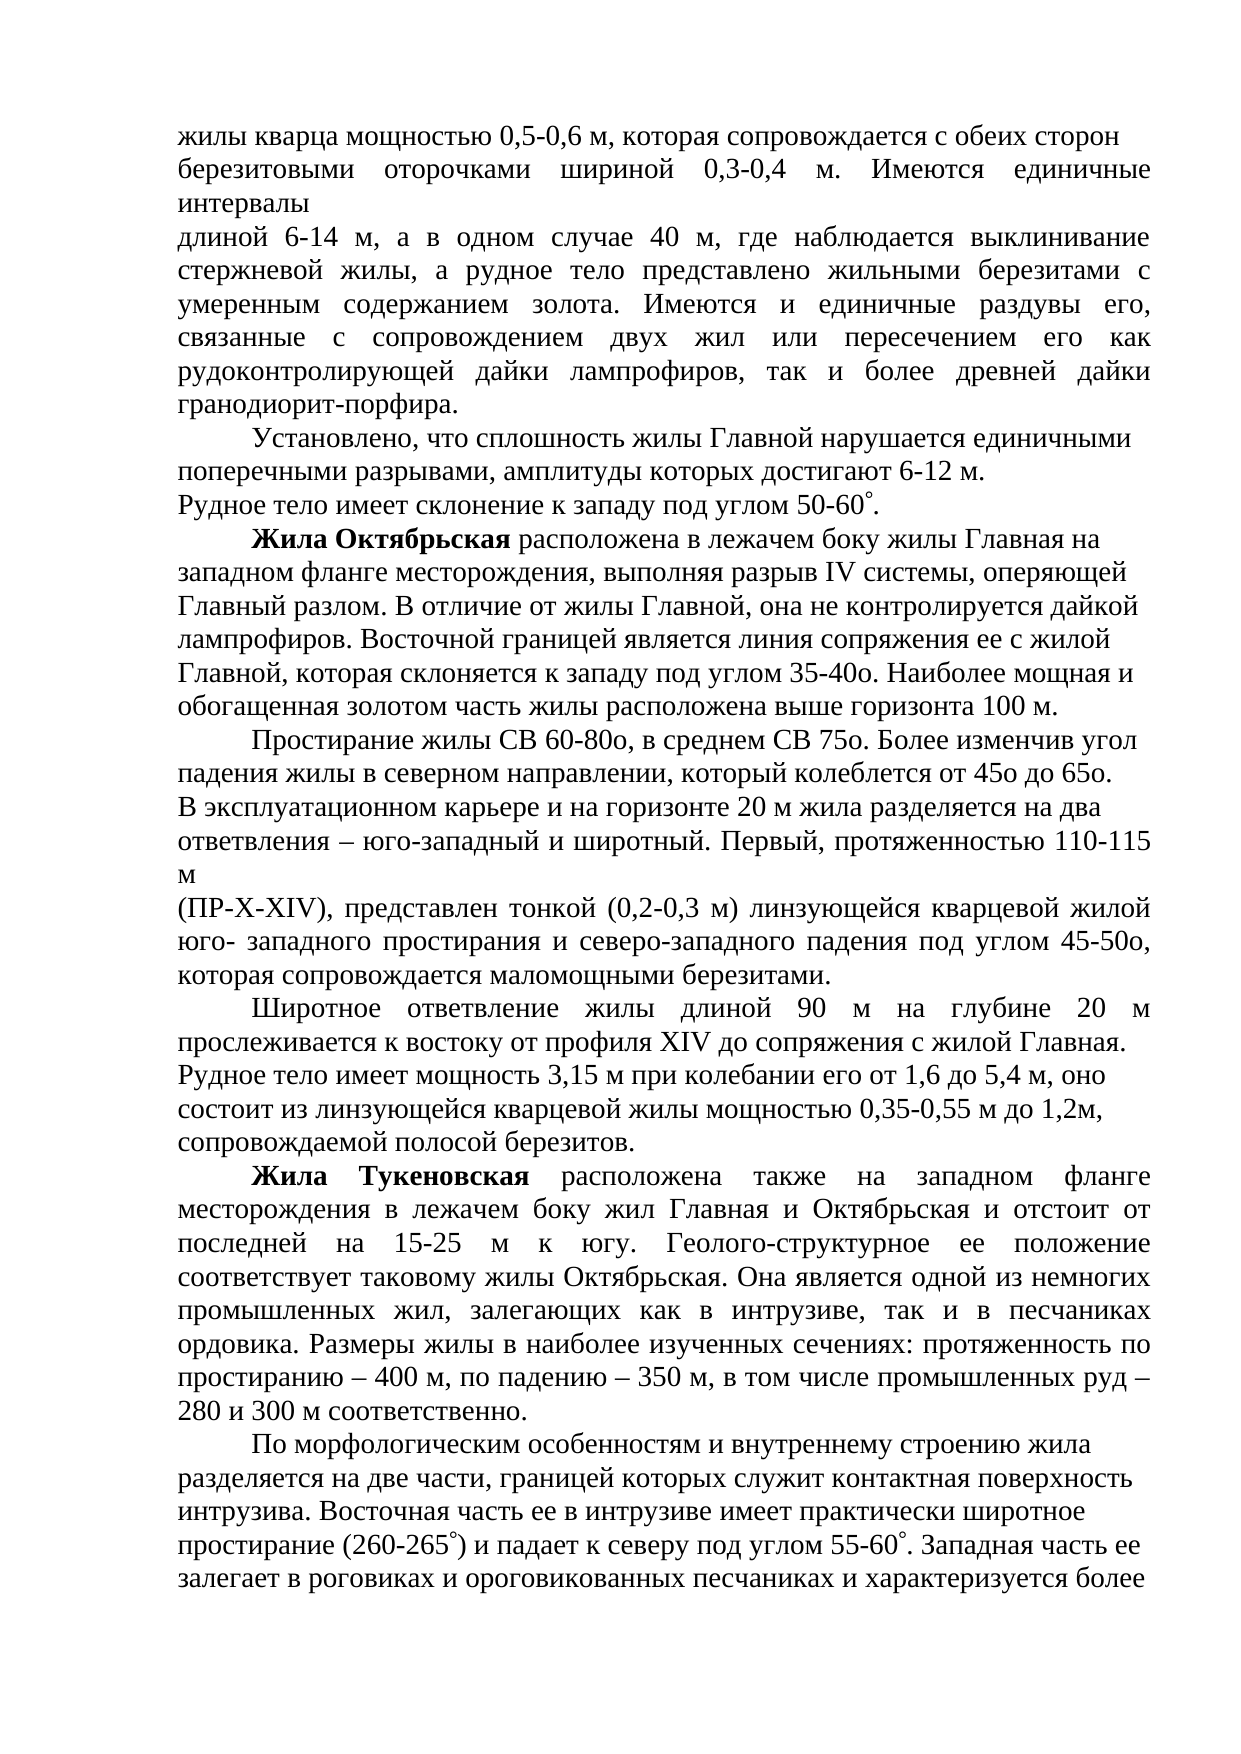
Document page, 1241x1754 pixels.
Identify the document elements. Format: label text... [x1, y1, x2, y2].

text жилы кварца мощностью 0,5-0,6 м, которая сопровождается с обеих сторон [177, 118, 1152, 152]
text сопровождаемой полосой березитов. [177, 1124, 1152, 1158]
text Широтное ответвление жилы длиной 90 м на глубине 20 м прослеживается к востоку от профиля XIV до сопряжения с жилой Главная. [177, 990, 1152, 1057]
text залегает в роговиках и ороговикованных песчаниках и характеризуется более [177, 1561, 1152, 1594]
text длиной 6-14 м, а в одном случае 40 м, где наблюдается выклинивание стержневой жилы, а рудное тело представлено жильными березитами с умеренным содержанием золота. Имеются и единичные раздувы его, связанные с сопровождением двух жил или пересечением его как рудоконтролирующей дайки лампрофиров, так и более древней дайки гранодиорит-порфира. [177, 219, 1152, 420]
text падения жилы в северном направлении, который колеблется от 45о до 65о. [177, 756, 1152, 789]
text простирание (260-265) и падает к северу под углом 55-60. Западная часть ее [177, 1527, 1152, 1561]
text ответвления – юго-западный и широтный. Первый, протяженностью 110-115 м [177, 823, 1152, 890]
text состоит из линзующейся кварцевой жилы мощностью 0,35-0,55 м до 1,2м, [177, 1091, 1152, 1124]
text западном фланге месторождения, выполняя разрыв IV системы, оперяющей [177, 554, 1152, 588]
text Рудное тело имеет мощность 3,15 м при колебании его от 1,6 до 5,4 м, оно [177, 1057, 1152, 1091]
text Главный разлом. В отличие от жилы Главной, она не контролируется дайкой [177, 588, 1152, 621]
text Рудное тело имеет склонение к западу под углом 50-60. [177, 487, 1152, 521]
text лампрофиров. Восточной границей является линия сопряжения ее с жилой [177, 621, 1152, 655]
text Простирание жилы СВ 60-80о, в среднем СВ 75о. Более изменчив угол [177, 722, 1152, 756]
text интрузива. Восточная часть ее в интрузиве имеет практически широтное [177, 1493, 1152, 1527]
text По морфологическим особенностям и внутреннему строению жила [177, 1426, 1152, 1460]
text поперечными разрывами, амплитуды которых достигают 6-12 м. [177, 453, 1152, 487]
text (ПР-X-XIV), представлен тонкой (0,2-0,3 м) линзующейся кварцевой жилой юго- западного простирания и северо-западного падения под углом 45-50о, которая сопровождается маломощными березитами. [177, 890, 1152, 990]
text Жила Тукеновская расположена также на западном фланге месторождения в лежачем боку жил Главная и Октябрьская и отстоит от последней на 15-25 м к югу. Геолого-структурное ее положение соответствует таковому жилы Октябрьская. Она является одной из немногих промышленных жил, залегающих как в интрузиве, так и в песчаниках ордовика. Размеры жилы в наиболее изученных сечениях: протяженность по простиранию – 400 м, по падению – 350 м, в том числе промышленных руд – 280 и 300 м соответственно. [177, 1158, 1152, 1426]
text березитовыми оторочками шириной 0,3-0,4 м. Имеются единичные интервалы [177, 152, 1152, 219]
text Главной, которая склоняется к западу под углом 35-40о. Наиболее мощная и [177, 655, 1152, 688]
text Жила Октябрьская расположена в лежачем боку жилы Главная на [177, 521, 1152, 554]
text разделяется на две части, границей которых служит контактная поверхность [177, 1460, 1152, 1493]
text В эксплуатационном карьере и на горизонте 20 м жила разделяется на два [177, 789, 1152, 823]
text Установлено, что сплошность жилы Главной нарушается единичными [177, 420, 1152, 453]
text обогащенная золотом часть жилы расположена выше горизонта 100 м. [177, 688, 1152, 722]
